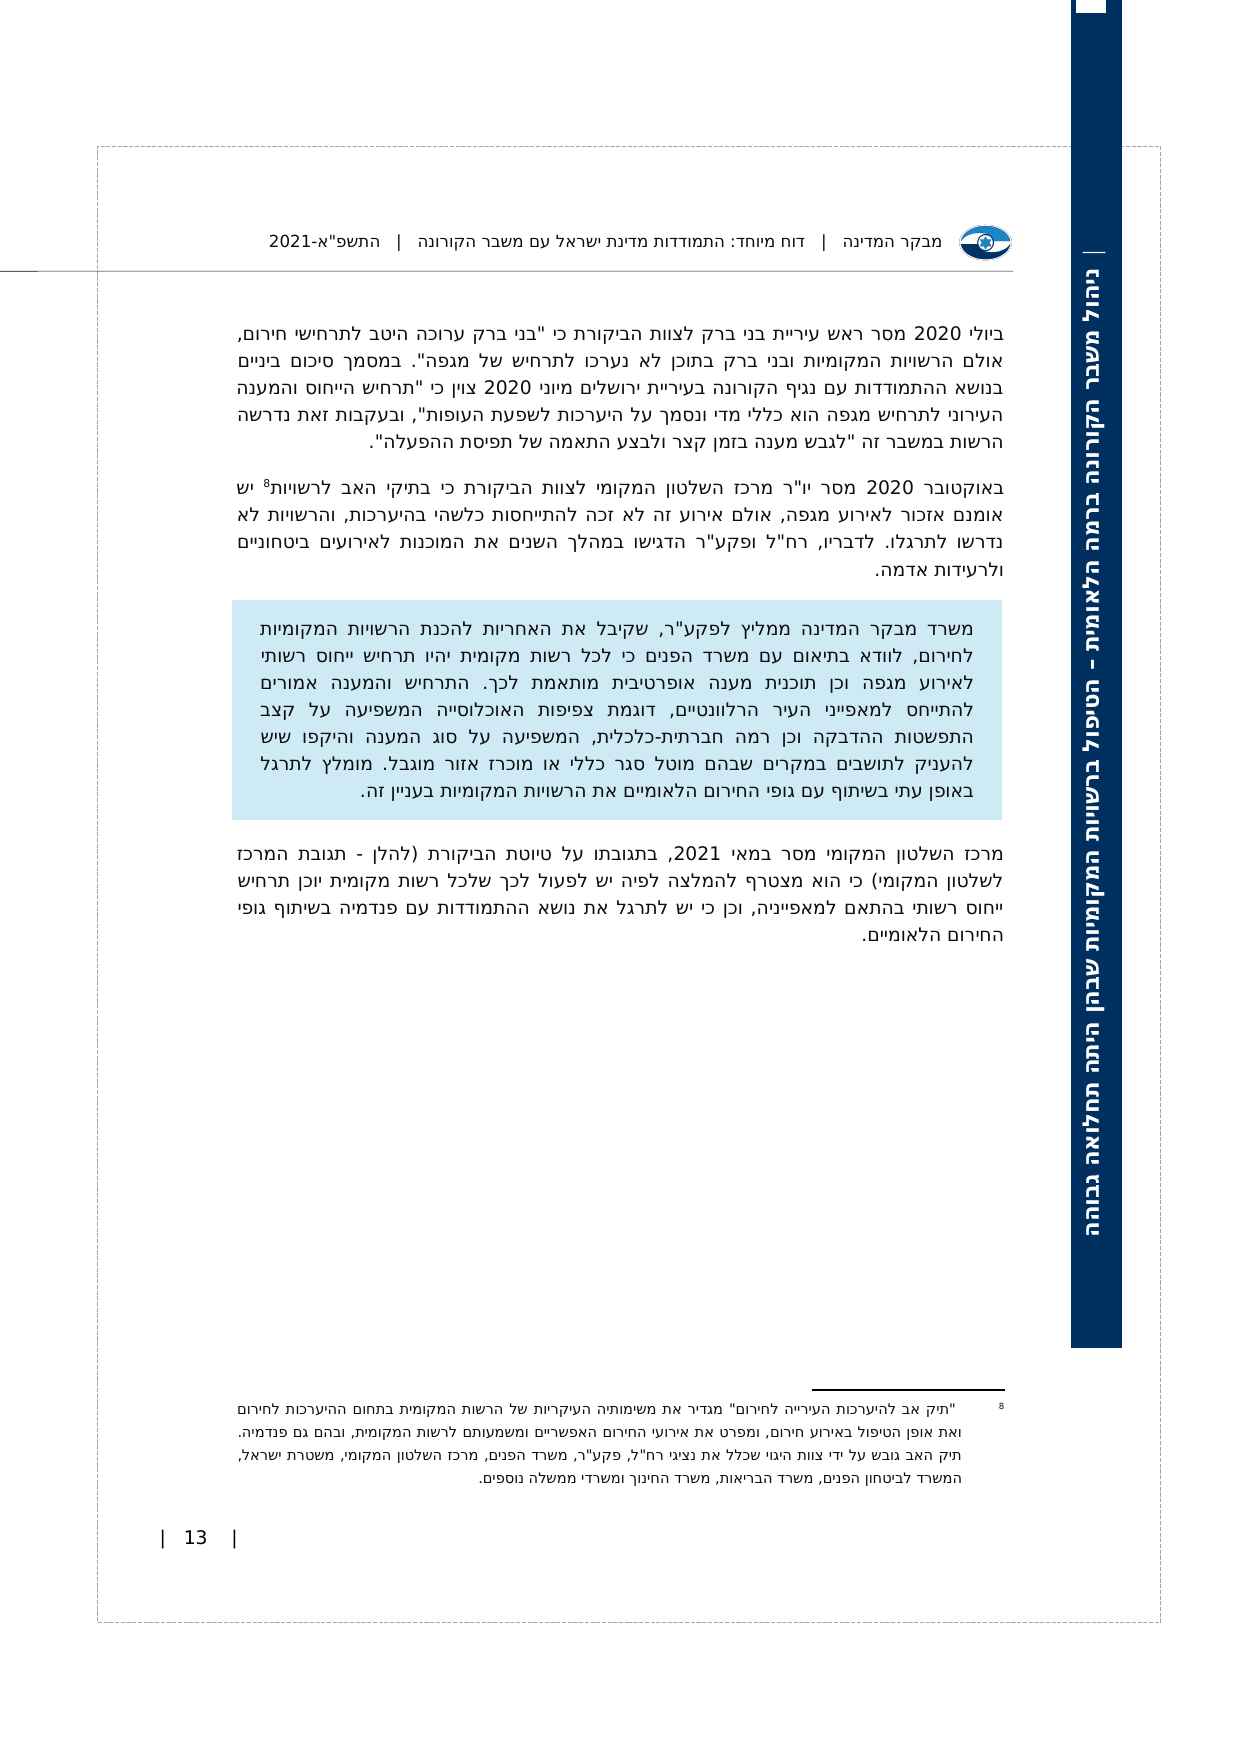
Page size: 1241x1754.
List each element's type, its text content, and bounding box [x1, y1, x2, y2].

picture [957, 222, 1014, 263]
text ביולי 2020 מסר ראש עיריית בני ברק לצוות הביקורת כי "בני ברק ערוכה היטב לתרחישי חירום, אולם הרשויות המקומיות ובני ברק בתוכן לא נערכו לתרחיש של מגפה". במסמך סיכום ביניים בנושא ההתמודדות עם נגיף הקורונה בעיריית ירושלים מיוני 2020 צוין כי "תרחיש הייחוס והמענה העירוני לתרחיש מגפה הוא כללי מדי ונסמך על היערכות לשפעת העופות", ובעקבות זאת נדרשה הרשות במשבר זה "לגבש מענה בזמן קצר ולבצע התאמה של תפיסת ההפעלה". [236, 319, 1004, 454]
text מרכז השלטון המקומי מסר במאי 2021, בתגובתו על טיוטת הביקורת (להלן - תגובת המרכז לשלטון המקומי) כי הוא מצטרף להמלצה לפיה יש לפעול לכך שלכל רשות מקומית יוכן תרחיש ייחוס רשותי בהתאם למאפייניה, וכן כי יש לתרגל את נושא ההתמודדות עם פנדמיה בשיתוף גופי החירום הלאומיים. [236, 839, 1004, 947]
text באוקטובר 2020 מסר יו"ר מרכז השלטון המקומי לצוות הביקורת כי בתיקי האב לרשויות יש אומנם אזכור לאירוע מגפה, אולם אירוע זה לא זכה להתייחסות כלשהי בהיערכות, והרשויות לא נדרשו לתרגלו. לדבריו, רח"ל ופקע"ר הדגישו במהלך השנים את המוכנות לאירועים ביטחוניים ולרעידות אדמה. [236, 473, 1004, 581]
text משרד מבקר המדינה ממליץ לפקע"ר, שקיבל את האחריות להכנת הרשויות המקומיות לחירום, לוודא בתיאום עם משרד הפנים כי לכל רשות מקומית יהיו תרחיש ייחוס רשותי לאירוע מגפה וכן תוכנית מענה אופרטיבית מותאמת לכך. התרחיש והמענה אמורים להתייחס למאפייני העיר הרלוונטיים, דוגמת צפיפות האוכלוסייה המשפיעה על קצב התפשטות ההדבקה וכן רמה חברתית-כלכלית, המשפיעה על סוג המענה והיקפו שיש להעניק לתושבים במקרים שבהם מוטל סגר כללי או מוכרז אזור מוגבל. מומלץ לתרגל באופן עתי בשיתוף עם גופי החירום הלאומיים את הרשויות המקומיות בעניין זה. [237, 605, 997, 815]
